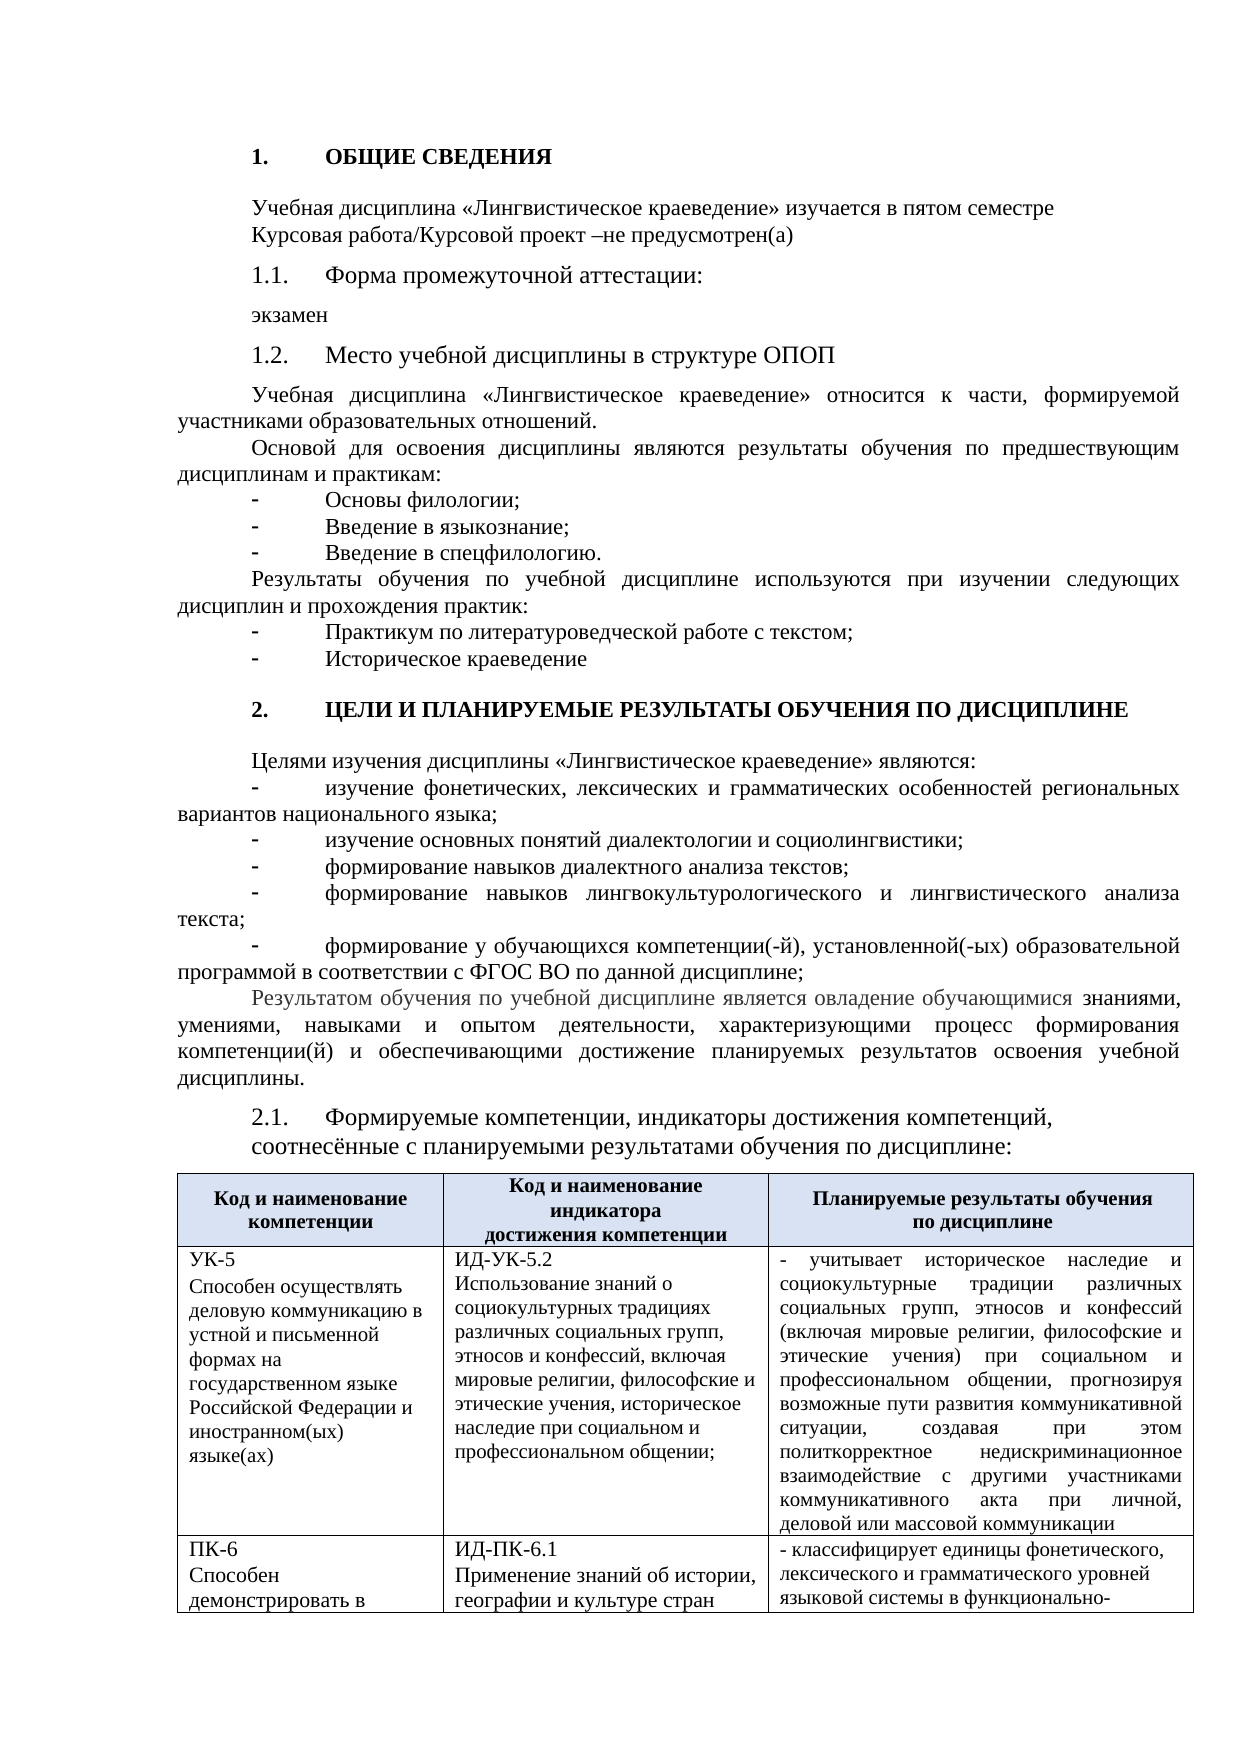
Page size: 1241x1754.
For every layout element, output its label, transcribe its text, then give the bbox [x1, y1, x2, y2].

list формирование навыков лингвокультурологического и лингвистического анализа текста; [177, 879, 1181, 932]
list Учебная дисциплина «Лингвистическое краеведение» относится к части, формируемой участниками образовательных отношений. [177, 381, 1181, 434]
table_cell - учитывает историческое наследие и социокультурные традиции различных социальных групп, этносов и конфессий (включая мировые религии, философские и этические учения) при социальном и профессиональном общении, прогнозируя возможные пути развития коммуникативной ситуации, создавая при этом политкорректное недискриминационное взаимодействие с другими участниками коммуникативного акта при личной, деловой или массовой коммуникации [769, 1247, 1193, 1535]
list Результатом обучения по учебной дисциплине является овладение обучающимися знаниями, умениями, навыками и опытом деятельности, характеризующими процесс формирования компетенции(й) и обеспечивающими достижение планируемых результатов освоения учебной дисциплины. [177, 984, 1181, 1090]
list формирование навыков диалектного анализа текстов; [177, 853, 1181, 879]
table_header Код и наименование индикатора достижения компетенции [444, 1174, 768, 1246]
table_cell УК-5 Способен осуществлять деловую коммуникацию в устной и письменной формах на государственном языке Российской Федерации и иностранном(ых) языке(ах) [178, 1247, 443, 1535]
text экзамен [177, 301, 1181, 327]
list Историческое краеведение [177, 644, 1181, 671]
table_header Код и наименование компетенции [178, 1174, 443, 1246]
list изучение фонетических, лексических и грамматических особенностей региональных вариантов национального языка; [177, 774, 1181, 826]
list Учебная дисциплина «Лингвистическое краеведение» изучается в пятом семестре [177, 194, 1181, 221]
table_header Планируемые результаты обучения по дисциплине [769, 1174, 1193, 1246]
table_cell ИД-УК-5.2 Использование знаний о социокультурных традициях различных социальных групп, этносов и конфессий, включая мировые религии, философские и этические учения, историческое наследие при социальном и профессиональном общении; [444, 1247, 768, 1535]
list Практикум по литературоведческой работе с текстом; [177, 618, 1181, 644]
subtitle Место учебной дисциплины в структуре ОПОП [251, 340, 1181, 368]
list Введение в спецфилологию. [177, 539, 1181, 566]
list Целями изучения дисциплины «Лингвистическое краеведение» являются: [177, 747, 1181, 774]
list Курсовая работа/Курсовой проект –не предусмотрен(а) [177, 221, 1181, 247]
subtitle Формируемые компетенции, индикаторы достижения компетенций, соотнесённые с планируемыми результатами обучения по дисциплине: [251, 1102, 1181, 1160]
list Результаты обучения по учебной дисциплине используются при изучении следующих дисциплин и прохождения практик: [177, 566, 1181, 618]
list Введение в языкознание; [177, 513, 1181, 539]
subtitle Форма промежуточной аттестации: [251, 260, 1181, 288]
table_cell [769, 1536, 1193, 1612]
list формирование у обучающихся компетенции(-й), установленной(-ых) образовательной программой в соответствии с ФГОС ВО по данной дисциплине; [177, 932, 1181, 984]
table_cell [178, 1536, 443, 1612]
subtitle ЦЕЛИ И ПЛАНИРУЕМЫЕ РЕЗУЛЬТАТЫ ОБУЧЕНИЯ ПО ДИСЦИПЛИНЕ [251, 696, 1181, 722]
list Основы филологии; [177, 486, 1181, 513]
list изучение основных понятий диалектологии и социолингвистики; [177, 826, 1181, 853]
list Основой для освоения дисциплины являются результаты обучения по предшествующим дисциплинам и практикам: [177, 434, 1181, 486]
subtitle ОБЩИЕ СВЕДЕНИЯ [251, 143, 1181, 169]
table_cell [444, 1536, 768, 1612]
